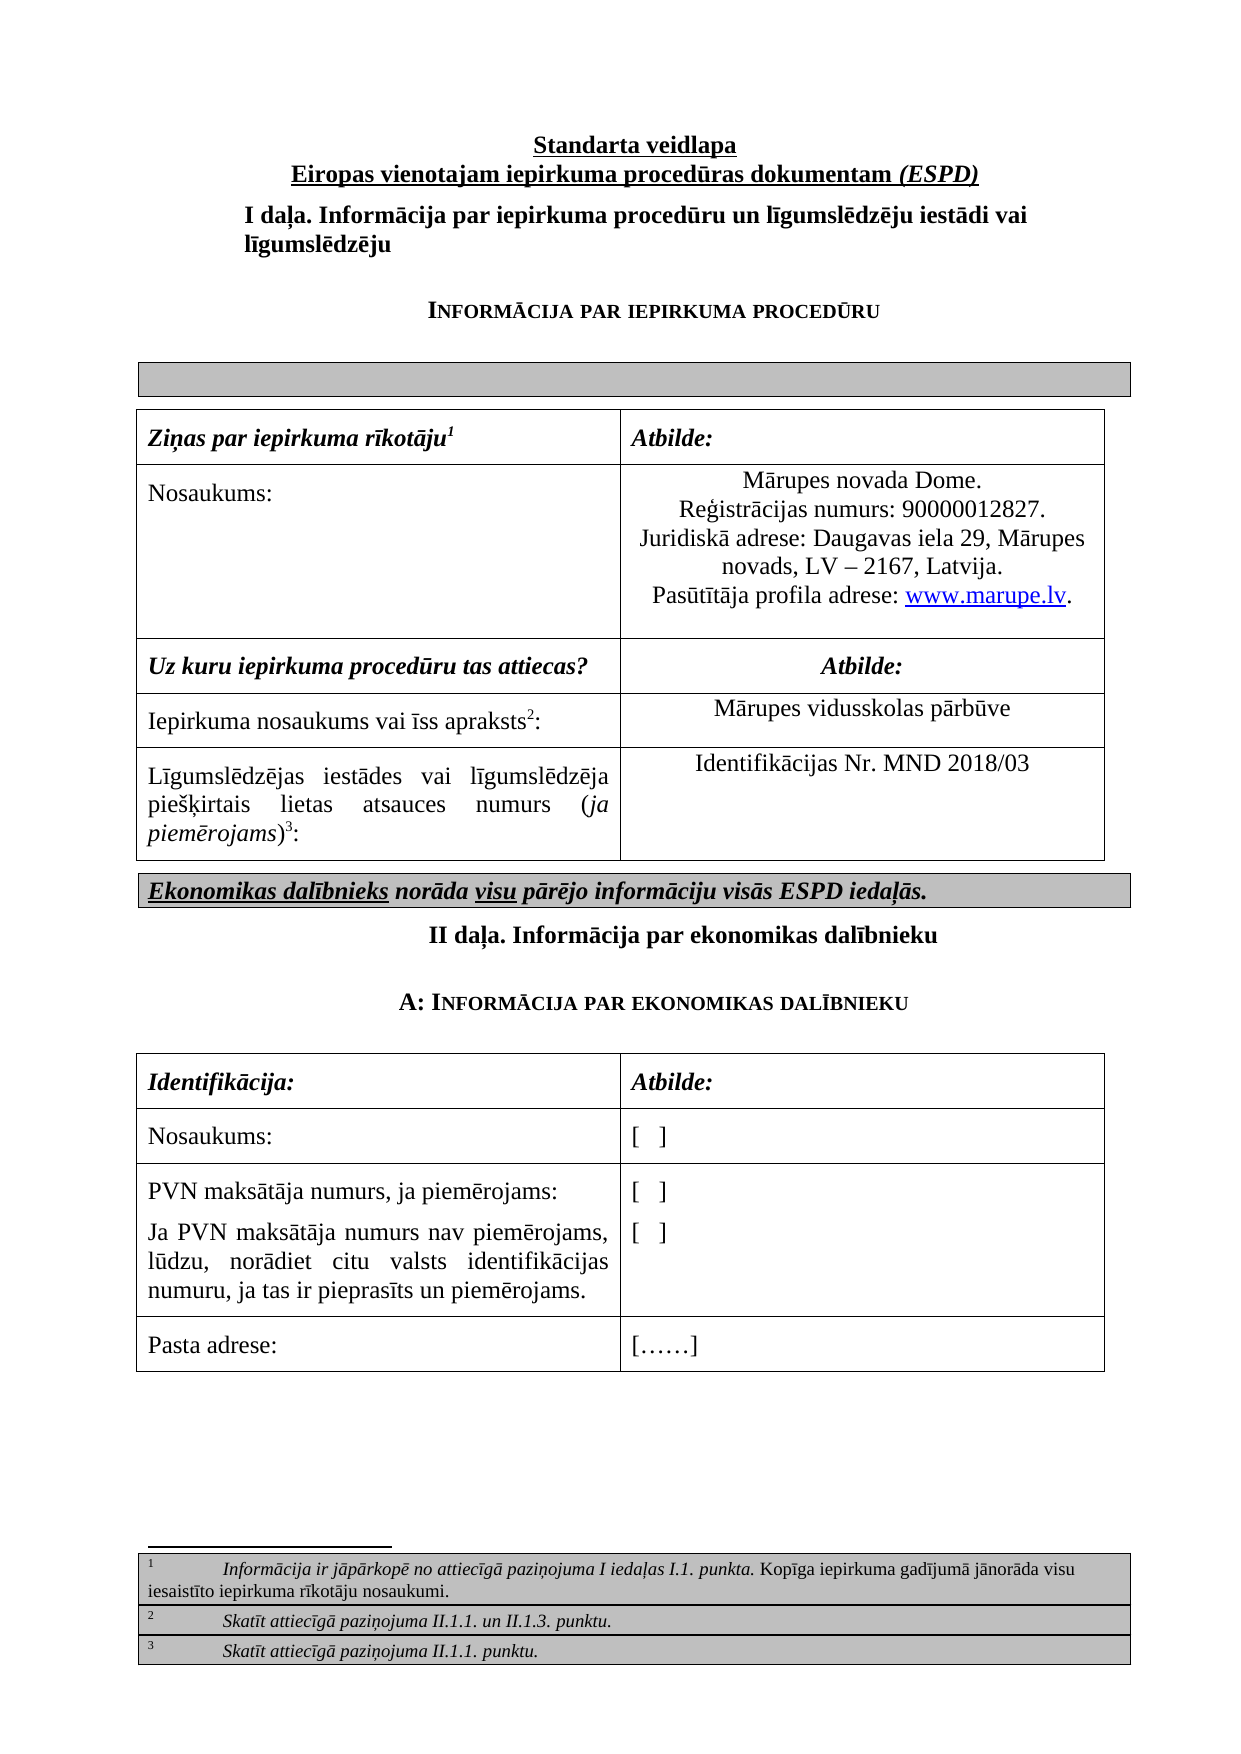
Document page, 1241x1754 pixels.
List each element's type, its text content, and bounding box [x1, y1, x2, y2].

text A: Informācija par ekonomikas dalībnieku [185, 987, 1122, 1016]
table_cell Nosaukums: [137, 465, 620, 638]
table_cell Līgumslēdzējas iestādes vai līgumslēdzēja piešķirtais lietas atsauces numurs (ja piemērojams): [137, 748, 620, 859]
text II daļa. Informācija par ekonomikas dalībnieku [244, 921, 1122, 949]
table_cell Nosaukums: [137, 1109, 620, 1163]
table_cell Atbilde: [621, 639, 1104, 692]
text Informācija par iepirkuma procedūru [185, 296, 1122, 324]
text Ekonomikas dalībnieks norāda visu pārējo informāciju visās ESPD iedaļās. [139, 874, 1130, 907]
table_cell Pasta adrese: [137, 1317, 620, 1371]
table_cell Identifikācijas Nr. MND 2018/03 [621, 748, 1104, 859]
table_cell PVN maksātāja numurs, ja piemērojams: Ja PVN maksātāja numurs nav piemērojams, lūdzu, norādiet citu valsts identifikācijas numuru, ja tas ir pieprasīts un piemērojams. [137, 1164, 620, 1316]
table_header Atbilde: [621, 410, 1104, 464]
table_cell [……] [621, 1317, 1104, 1371]
text I daļa. Informācija par iepirkuma procedūru un līgumslēdzēju iestādi vai līgumslēdzēju [244, 201, 1122, 258]
table_cell Iepirkuma nosaukums vai īss apraksts: [137, 694, 620, 747]
table_cell [ ] [621, 1109, 1104, 1163]
table_cell Mārupes vidusskolas pārbūve [621, 694, 1104, 747]
table_cell Uz kuru iepirkuma procedūru tas attiecas? [137, 639, 620, 692]
text Standarta veidlapa Eiropas vienotajam iepirkuma procedūras dokumentam (ESPD) [148, 131, 1122, 188]
table_cell [ ] [ ] [621, 1164, 1104, 1316]
table_header Identifikācija: [137, 1054, 620, 1108]
table_header Atbilde: [621, 1054, 1104, 1108]
table_cell Mārupes novada Dome. Reģistrācijas numurs: 90000012827. Juridiskā adrese: Daugavas iela 29, Mārupes novads, LV – 2167, Latvija. Pasūtītāja profila adrese: www.marupe.lv. [621, 465, 1104, 638]
table_header Ziņas par iepirkuma rīkotāju [137, 410, 620, 464]
